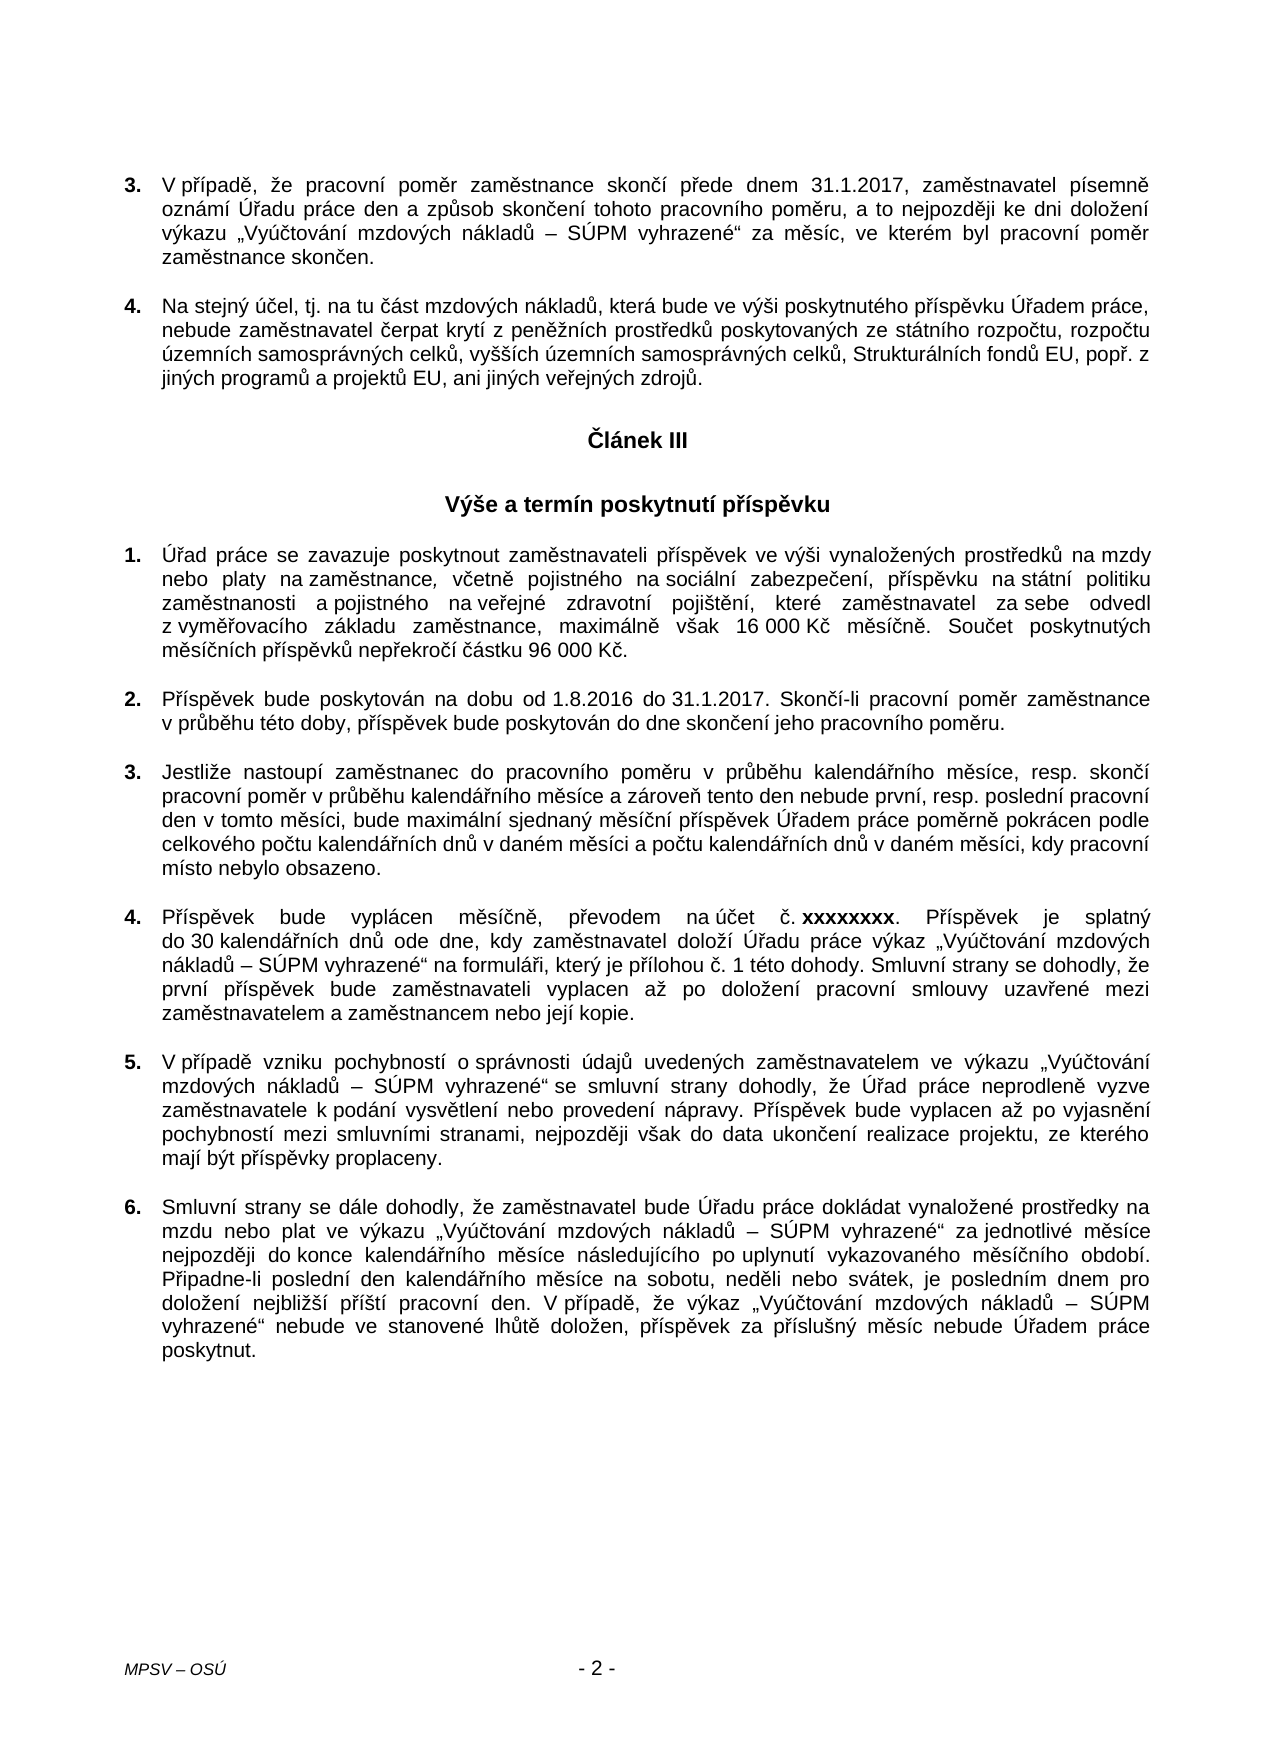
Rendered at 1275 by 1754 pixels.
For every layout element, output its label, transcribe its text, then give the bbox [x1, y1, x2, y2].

text Na stejný účel, tj. na tu část mzdových nákladů, která bude ve výši poskytnutého příspěvku Úřadem práce, nebude zaměstnavatel čerpat krytí z peněžních prostředků poskytovaných ze státního rozpočtu, rozpočtu územních samosprávných celků, vyšších územních samosprávných celků, Strukturálních fondů EU, popř. z jiných programů a projektů EU, ani jiných veřejných zdrojů. [124, 294, 1151, 390]
text Článek III [124, 427, 1151, 453]
list Jestliže nastoupí zaměstnanec do pracovního poměru v průběhu kalendářního měsíce, resp. skončí pracovní poměr v průběhu kalendářního měsíce a zároveň tento den nebude první, resp. poslední pracovní den v tomto měsíci, bude maximální sjednaný měsíční příspěvek Úřadem práce poměrně pokrácen podle celkového počtu kalendářních dnů v daném měsíci a počtu kalendářních dnů v daném měsíci, kdy pracovní místo nebylo obsazeno. [124, 760, 1151, 880]
text Příspěvek bude vyplácen měsíčně, převodem na účet č. xxxxxxxx. Příspěvek je splatný do 30 kalendářních dnů ode dne, kdy zaměstnavatel doloží Úřadu práce výkaz „Vyúčtování mzdových nákladů – SÚPM vyhrazené“ na formuláři, který je přílohou č. 1 této dohody. Smluvní strany se dohodly, že první příspěvek bude zaměstnavateli vyplacen až po doložení pracovní smlouvy uzavřené mezi zaměstnavatelem a zaměstnancem nebo její kopie. [124, 905, 1151, 1025]
list Příspěvek bude poskytován na dobu od 1.8.2016 do 31.1.2017. Skončí-li pracovní poměr zaměstnance v průběhu této doby, příspěvek bude poskytován do dne skončení jeho pracovního poměru. [124, 687, 1151, 735]
list Úřad práce se zavazuje poskytnout zaměstnavateli příspěvek ve výši vynaložených prostředků na mzdy nebo platy na zaměstnance, včetně pojistného na sociální zabezpečení, příspěvku na státní politiku zaměstnanosti a pojistného na veřejné zdravotní pojištění, které zaměstnavatel za sebe odvedl z vyměřovacího základu zaměstnance, maximálně však 16 000 Kč měsíčně. Součet poskytnutých měsíčních příspěvků nepřekročí částku 96 000 Kč. [124, 542, 1151, 662]
text Smluvní strany se dále dohodly, že zaměstnavatel bude Úřadu práce dokládat vynaložené prostředky na mzdu nebo plat ve výkazu „Vyúčtování mzdových nákladů – SÚPM vyhrazené“ za jednotlivé měsíce nejpozději do konce kalendářního měsíce následujícího po uplynutí vykazovaného měsíčního období. Připadne-li poslední den kalendářního měsíce na sobotu, neděli nebo svátek, je posledním dnem pro doložení nejbližší příští pracovní den. V případě, že výkaz „Vyúčtování mzdových nákladů – SÚPM vyhrazené“ nebude ve stanovené lhůtě doložen, příspěvek za příslušný měsíc nebude Úřadem práce poskytnut. [124, 1194, 1151, 1362]
text V případě, že pracovní poměr zaměstnance skončí přede dnem 31.1.2017, zaměstnavatel písemně oznámí Úřadu práce den a způsob skončení tohoto pracovního poměru, a to nejpozději ke dni doložení výkazu „Vyúčtování mzdových nákladů – SÚPM vyhrazené“ za měsíc, ve kterém byl pracovní poměr zaměstnance skončen. [124, 173, 1151, 269]
text Výše a termín poskytnutí příspěvku [124, 491, 1151, 517]
text V případě vzniku pochybností o správnosti údajů uvedených zaměstnavatelem ve výkazu „Vyúčtování mzdových nákladů – SÚPM vyhrazené“ se smluvní strany dohodly, že Úřad práce neprodleně vyzve zaměstnavatele k podání vysvětlení nebo provedení nápravy. Příspěvek bude vyplacen až po vyjasnění pochybností mezi smluvními stranami, nejpozději však do data ukončení realizace projektu, ze kterého mají být příspěvky proplaceny. [124, 1050, 1151, 1169]
